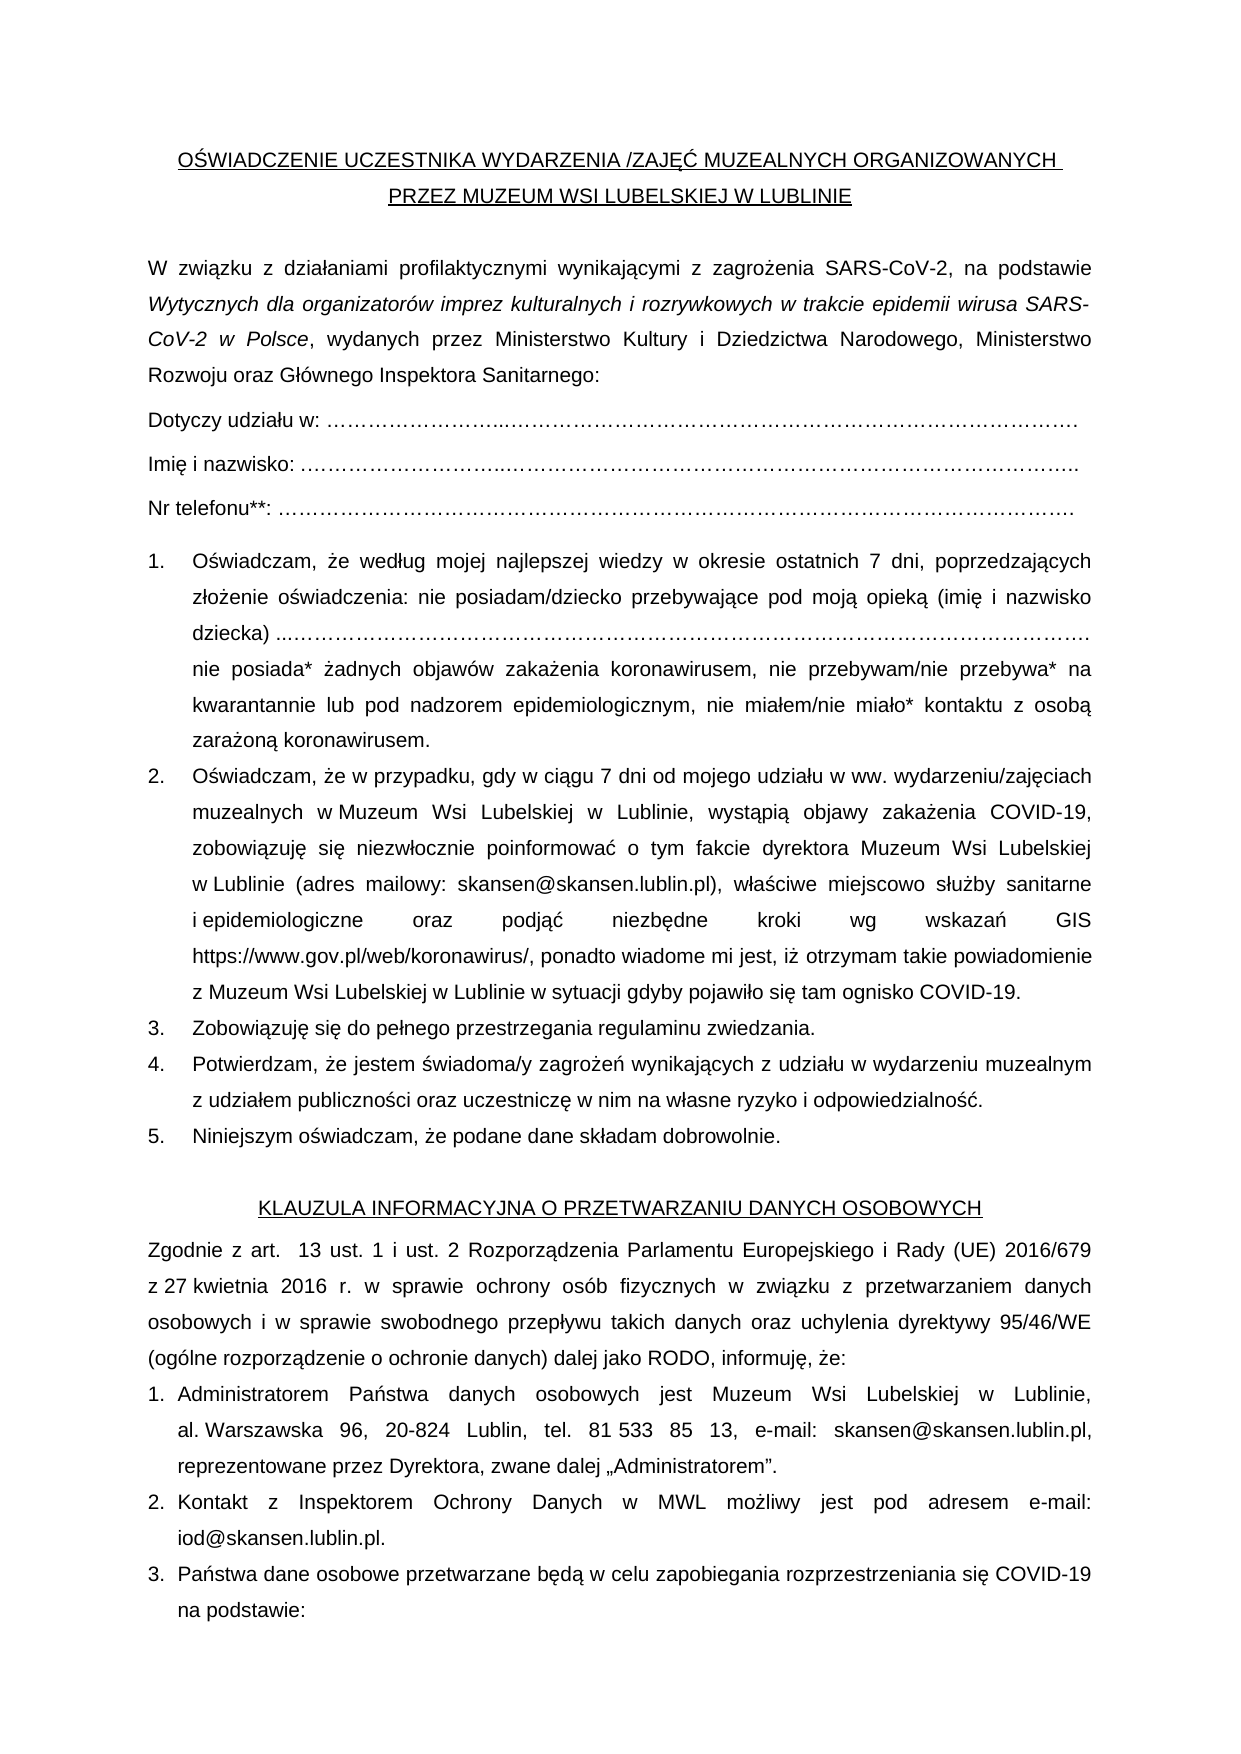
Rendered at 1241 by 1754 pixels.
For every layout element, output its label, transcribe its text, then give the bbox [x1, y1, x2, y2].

text Imię i nazwisko: .………………………..……………………………………………………………………….. [148, 452, 1093, 476]
list Niniejszym oświadczam, że podane dane składam dobrowolnie. [148, 1124, 1093, 1148]
list Państwa dane osobowe przetwarzane będą w celu zapobiegania rozprzestrzeniania się COVID-19 na podstawie: [148, 1561, 1093, 1621]
text Dotyczy udziału w: ……………………...………………………………………………………………………. [148, 407, 1093, 431]
text W związku z działaniami profilaktycznymi wynikającymi z zagrożenia SARS-CoV-2, na podstawie Wytycznych dla organizatorów imprez kulturalnych i rozrywkowych w trakcie epidemii wirusa SARS-CoV-2 w Polsce, wydanych przez Ministerstwo Kultury i Dziedzictwa Narodowego, Ministerstwo Rozwoju oraz Głównego Inspektora Sanitarnego: [148, 255, 1093, 387]
list Potwierdzam, że jestem świadoma/y zagrożeń wynikających z udziału w wydarzeniu muzealnym z udziałem publiczności oraz uczestniczę w nim na własne ryzyko i odpowiedzialność. [148, 1052, 1093, 1112]
list Oświadczam, że w przypadku, gdy w ciągu 7 dni od mojego udziału w ww. wydarzeniu/zajęciach muzealnych w Muzeum Wsi Lubelskiej w Lublinie, wystąpią objawy zakażenia COVID-19, zobowiązuję się niezwłocznie poinformować o tym fakcie dyrektora Muzeum Wsi Lubelskiej w Lublinie (adres mailowy: skansen@skansen.lublin.pl), właściwe miejscowo służby sanitarne i epidemiologiczne oraz podjąć niezbędne kroki wg wskazań GIS https://www.gov.pl/web/koronawirus/, ponadto wiadome mi jest, iż otrzymam takie powiadomienie z Muzeum Wsi Lubelskiej w Lublinie w sytuacji gdyby pojawiło się tam ognisko COVID-19. [148, 764, 1093, 1004]
text KLAUZULA INFORMACYJNA O PRZETWARZANIU DANYCH OSOBOWYCH [148, 1196, 1093, 1219]
list Kontakt z Inspektorem Ochrony Danych w MWL możliwy jest pod adresem e-mail: iod@skansen.lublin.pl. [148, 1489, 1093, 1549]
list nie posiada* żadnych objawów zakażenia koronawirusem, nie przebywam/nie przebywa* na kwarantannie lub pod nadzorem epidemiologicznym, nie miałem/nie miało* kontaktu z osobą zarażoną koronawirusem. [192, 656, 1093, 752]
text Zgodnie z art. 13 ust. 1 i ust. 2 Rozporządzenia Parlamentu Europejskiego i Rady (UE) 2016/679 z 27 kwietnia 2016 r. w sprawie ochrony osób fizycznych w związku z przetwarzaniem danych osobowych i w sprawie swobodnego przepływu takich danych oraz uchylenia dyrektywy 95/46/WE (ogólne rozporządzenie o ochronie danych) dalej jako RODO, informuję, że: [148, 1238, 1093, 1370]
list Oświadczam, że według mojej najlepszej wiedzy w okresie ostatnich 7 dni, poprzedzających złożenie oświadczenia: nie posiadam/dziecko przebywające pod moją opieką (imię i nazwisko dziecka) ...……………………………………………………………………………………………………. [148, 549, 1093, 644]
list Zobowiązuję się do pełnego przestrzegania regulaminu zwiedzania. [148, 1016, 1093, 1040]
text OŚWIADCZENIE UCZESTNIKA WYDARZENIA /ZAJĘĆ MUZEALNYCH ORGANIZOWANYCH PRZEZ MUZEUM WSI LUBELSKIEJ W LUBLINIE [148, 148, 1093, 207]
list Administratorem Państwa danych osobowych jest Muzeum Wsi Lubelskiej w Lublinie, al. Warszawska 96, 20-824 Lublin, tel. 81 533 85 13, e-mail: skansen@skansen.lublin.pl, reprezentowane przez Dyrektora, zwane dalej „Administratorem”. [148, 1382, 1093, 1478]
text Nr telefonu**: ……………………………………………………………………………………………………. [148, 496, 1093, 520]
